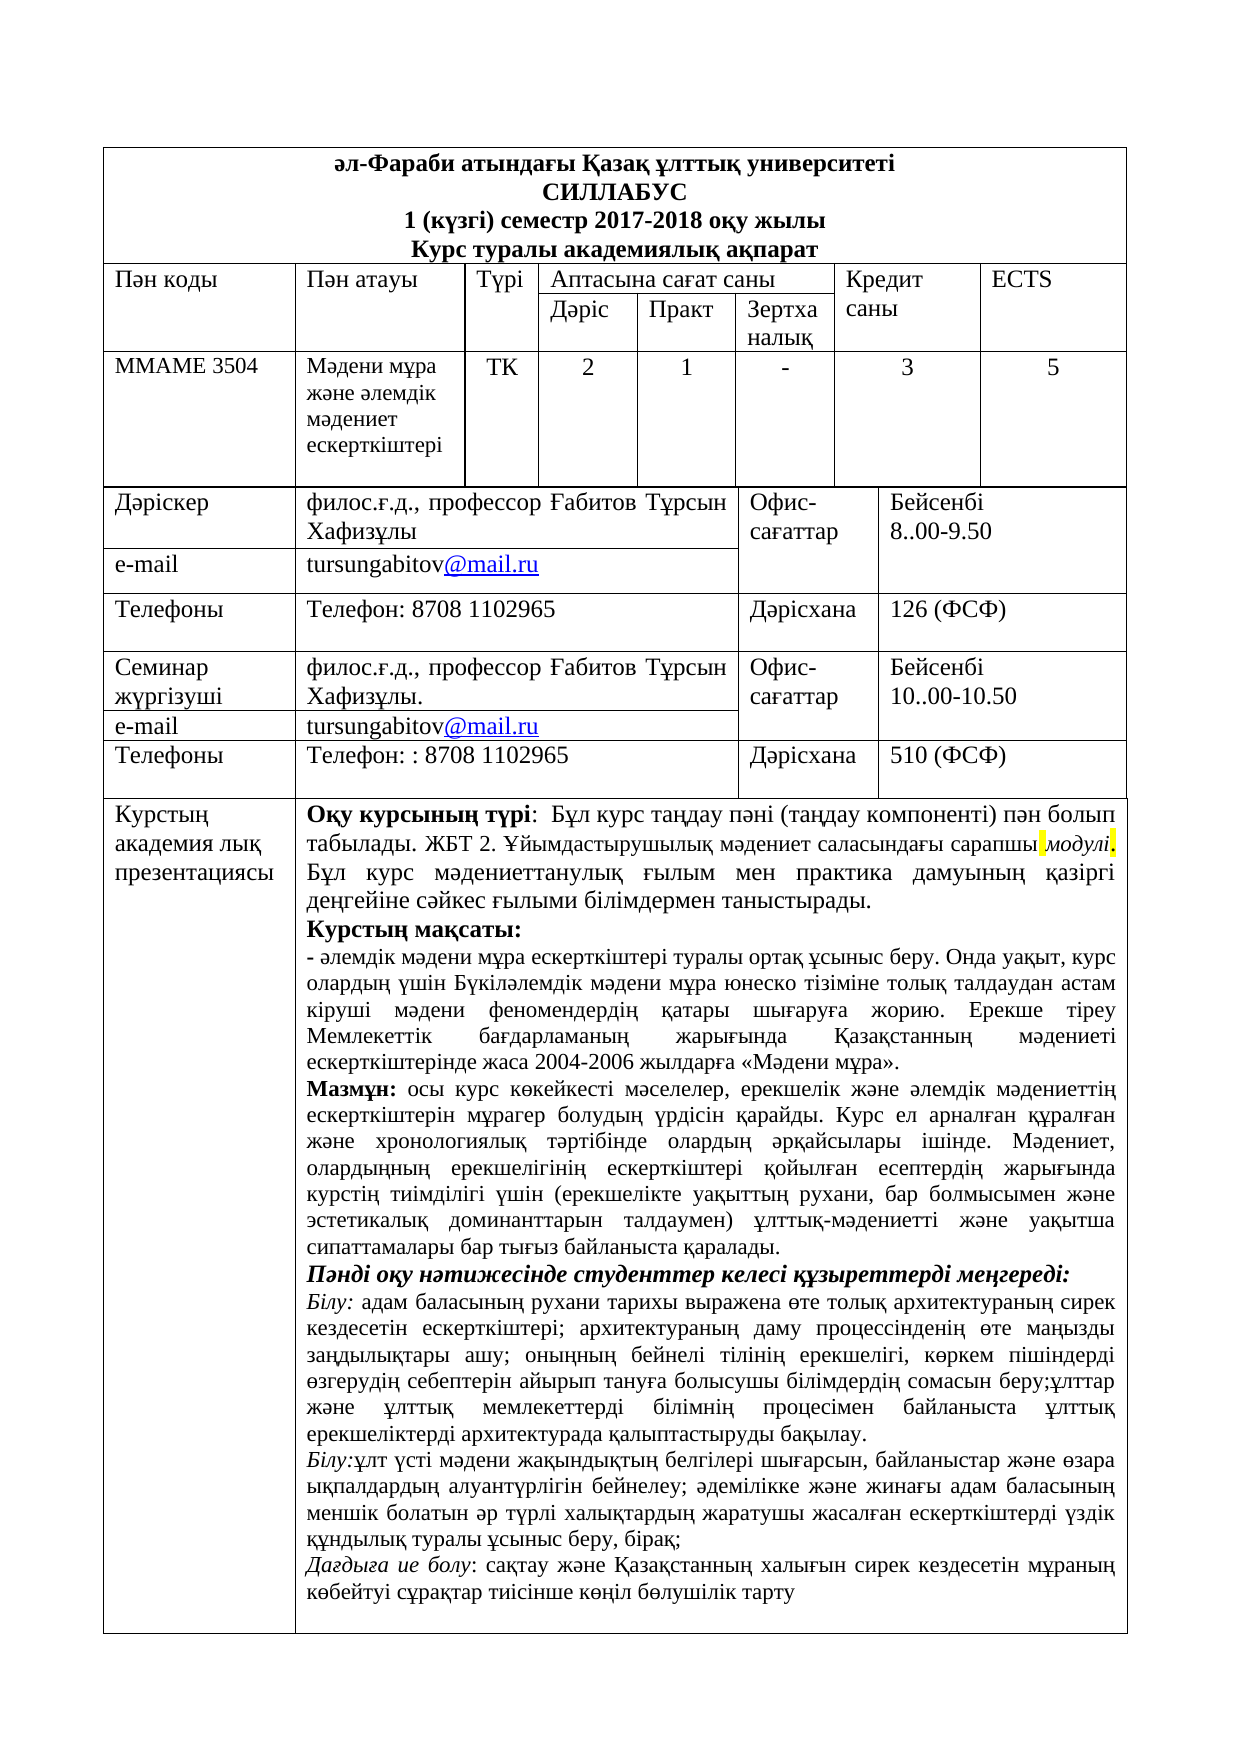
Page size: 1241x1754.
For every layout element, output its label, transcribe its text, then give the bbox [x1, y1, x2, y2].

table_cell 3 [835, 352, 980, 486]
table_cell Зертханалық [736, 294, 834, 351]
table_cell Офис-сағаттар [739, 488, 878, 593]
table_cell Курстың академия лық презентациясы [104, 799, 295, 1633]
table_cell Түрі [466, 264, 538, 351]
table_cell Мәдени мұра және әлемдік мәдениет ескерткіштері [296, 352, 464, 486]
table_cell MMAME 3504 [104, 352, 295, 486]
table_cell Бейсенбі 10..00-10.50 [879, 652, 1126, 739]
table_cell 126 (ФСФ) [879, 594, 1126, 651]
table_cell Семинар жүргізуші [104, 652, 295, 710]
table_cell Дәріскер [104, 488, 295, 548]
table_cell Дәрісхана [739, 741, 878, 798]
table_cell Телефоны [104, 741, 295, 798]
table_cell e-mail [104, 549, 295, 593]
table_cell Офис-сағаттар [739, 652, 878, 739]
table_cell Кредит саны [835, 264, 980, 351]
table_header әл-Фараби атындағы Қазақ ұлттық университеті СИЛЛАБУС 1 (күзгі) семестр 2017-2018 оқу жылы Курс туралы академиялық ақпарат [104, 148, 1126, 263]
table_cell Аптасына сағат саны [539, 264, 834, 293]
table_cell 1 [638, 352, 735, 486]
table_cell e-mail [104, 711, 295, 739]
table_cell tursungabitov@mail.ru [296, 549, 738, 593]
table_cell Пән атауы [296, 264, 464, 351]
table_cell Практ [638, 294, 735, 351]
table_cell ТК [466, 352, 538, 486]
table_cell Телефон: 8708 1102965 [296, 594, 738, 651]
table_cell tursungabitov@mail.ru [296, 711, 738, 739]
table_cell - [736, 352, 834, 486]
table_cell филос.ғ.д., профессор Ғабитов Тұрсын Хафизұлы. [296, 652, 738, 710]
table_cell Дәріс [539, 294, 637, 351]
table_cell филос.ғ.д., профессор Ғабитов Тұрсын Хафизұлы [296, 488, 738, 548]
table_cell Оқу курсының түрі: Бұл курс таңдау пәні (таңдау компоненті) пән болып табылады. ЖБТ 2. Ұйымдастырушылық мәдениет саласындағы сарапшы модулі. Бұл курс мәдениеттанулық ғылым мен практика дамуының қазіргі деңгейіне сәйкес ғылыми білімдермен таныстырады. Курстың мақсаты: - әлемдiк мәдени мұра ескерткiштерi туралы ортақ ұсыныс беру. Онда уақыт, курс олардың үшiн Бүкiләлемдiк мәдени мұра юнеско тiзiмiне толық талдаудан астам кiрушi мәдени феномендердiң қатары шығаруға жорию. Ерекше тiреу Мемлекеттiк бағдарламаның жарығында Қазақстанның мәдениетi ескерткiштерiнде жаса 2004-2006 жылдарға «Мәдени мұра». Мазмұн: осы курс көкейкестi мәселелер, ерекшелiк және әлемдiк мәдениеттiң ескерткiштерiн мұрагер болудың үрдiсiн қарайды. Курс ел арналған құралған және хронологиялық тәртiбiнде олардың әрқайсылары iшiнде. Мәдениет, олардыңның ерекшелiгiнiң ескерткiштерi қойылған есептердiң жарығында курстiң тиiмдiлiгi үшiн (ерекшелiкте уақыттың рухани, бар болмысымен және эстетикалық доминанттарын талдаумен) ұлттық-мәдениеттi және уақытша сипаттамалары бар тығыз байланыста қаралады. Пәнді оқу нәтижесінде cтуденттер келесі құзыреттерді меңгереді: Бiлу: адам баласының рухани тарихы выражена өте толық архитектураның сирек кездесетiн ескерткiштерi; архитектураның даму процессiнденiң өте маңызды заңдылықтары ашу; оныңның бейнелi тiлiнiң ерекшелiгi, көркем пiшiндердi өзгерудiң себептерiн айырып тануға болысушы бiлiмдердiң сомасын беру;ұлттар және ұлттық мемлекеттердi бiлiмнiң процесiмен байланыста ұлттық ерекшелiктердi архитектурада қалыптастыруды бақылау. Бiлу:ұлт үстi мәдени жақындықтың белгiлерi шығарсын, байланыстар және өзара ықпалдардың алуантүрлiгiн бейнелеу; әдемiлiкке және жинағы адам баласының меншiк болатын әр түрлi халықтардың жаратушы жасалған ескерткiштердi үздiк құндылық туралы ұсыныс беру, бiрақ; Дағдыға ие болу: сақтау және Қазақстанның халығын сирек кездесетiн мұраның көбейтуi сұрақтар тиiсiнше көңiл бөлушiлiк тарту [296, 799, 1127, 1633]
table_cell Дәрісхана [739, 594, 878, 651]
table_cell ECTS [981, 264, 1126, 351]
table_cell 510 (ФСФ) [879, 741, 1126, 798]
table_cell Пән коды [104, 264, 295, 351]
table_cell 5 [981, 352, 1126, 486]
table_cell Телефоны [104, 594, 295, 651]
table_cell Телефон: : 8708 1102965 [296, 741, 738, 798]
table_cell Бейсенбі 8..00-9.50 [879, 488, 1126, 593]
table_cell 2 [539, 352, 637, 486]
